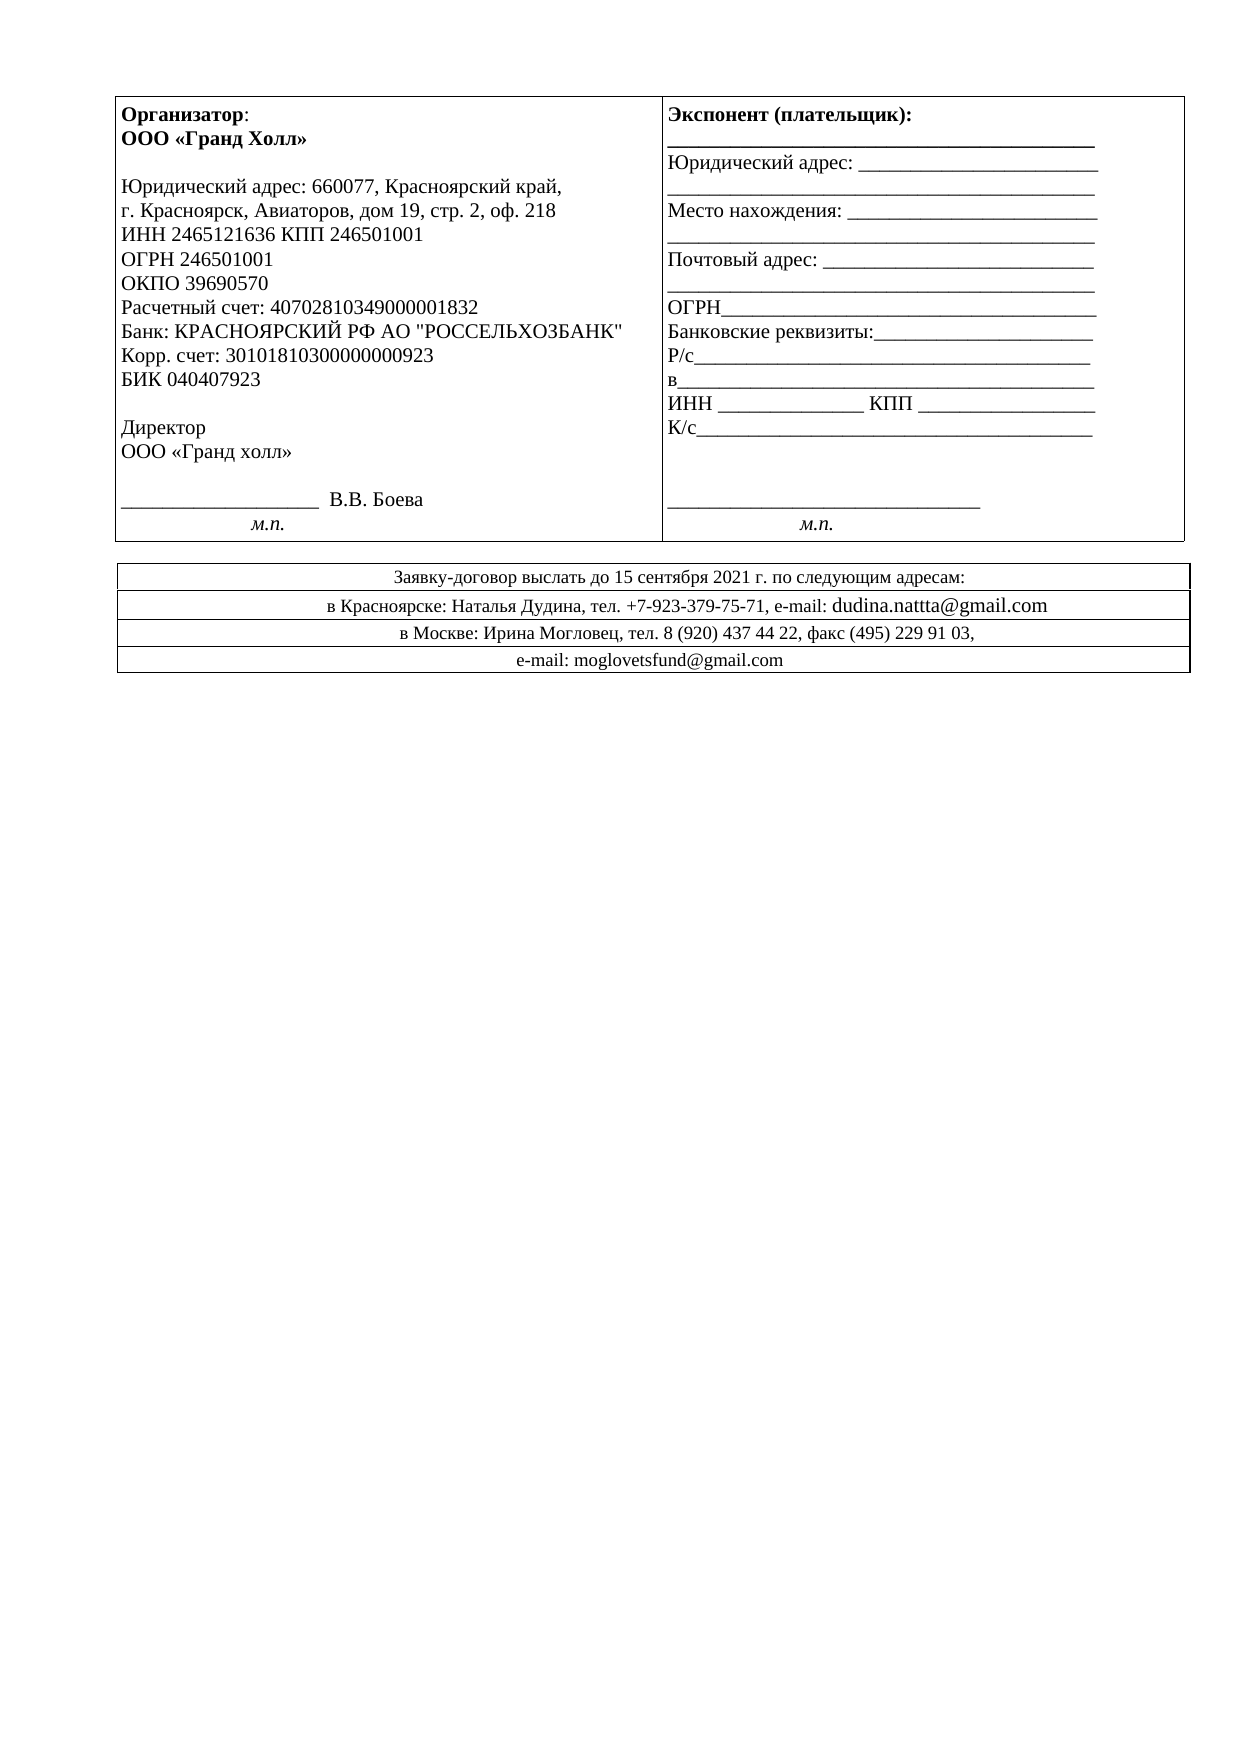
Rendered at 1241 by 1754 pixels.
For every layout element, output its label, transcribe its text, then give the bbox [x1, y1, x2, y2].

subtitle Заявку-договор выслать до 15 сентября 2021 г. по следующим адресам: [118, 564, 1189, 589]
table_header Организатор: ООО «Гранд Холл» Юридический адрес: 660077, Красноярский край, г. Красноярск, Авиаторов, дом 19, стр. 2, оф. 218 ИНН 2465121636 КПП 246501001 ОГРН 246501001 ОКПО 39690570 Расчетный счет: 40702810349000001832 Банк: КРАСНОЯРСКИЙ РФ АО "РОССЕЛЬХОЗБАНК" Корр. счет: 30101810300000000923 БИК 040407923 Директор ООО «Гранд холл» ___________________ В.В. Боева м.п. [116, 97, 662, 541]
table_header Экспонент (плательщик): _________________________________________ Юридический адрес: _______________________ _________________________________________ Место нахождения: ________________________ _________________________________________ Почтовый адрес: __________________________ _________________________________________ ОГРН____________________________________ Банковские реквизиты:_____________________ Р/с______________________________________ в________________________________________ ИНН ______________ КПП _________________ К/с______________________________________ ______________________________ м.п. [663, 97, 1184, 541]
subtitle в Москве: Ирина Могловец, тел. 8 (920) 437 44 22, факс (495) 229 91 03, [118, 620, 1189, 646]
text e-mail: moglovetsfund@gmail.com [118, 647, 1189, 672]
subtitle в Красноярске: Наталья Дудина, тел. +7-923-379-75-71, e-mail: dudina.nattta@gmail.com [118, 591, 1189, 619]
